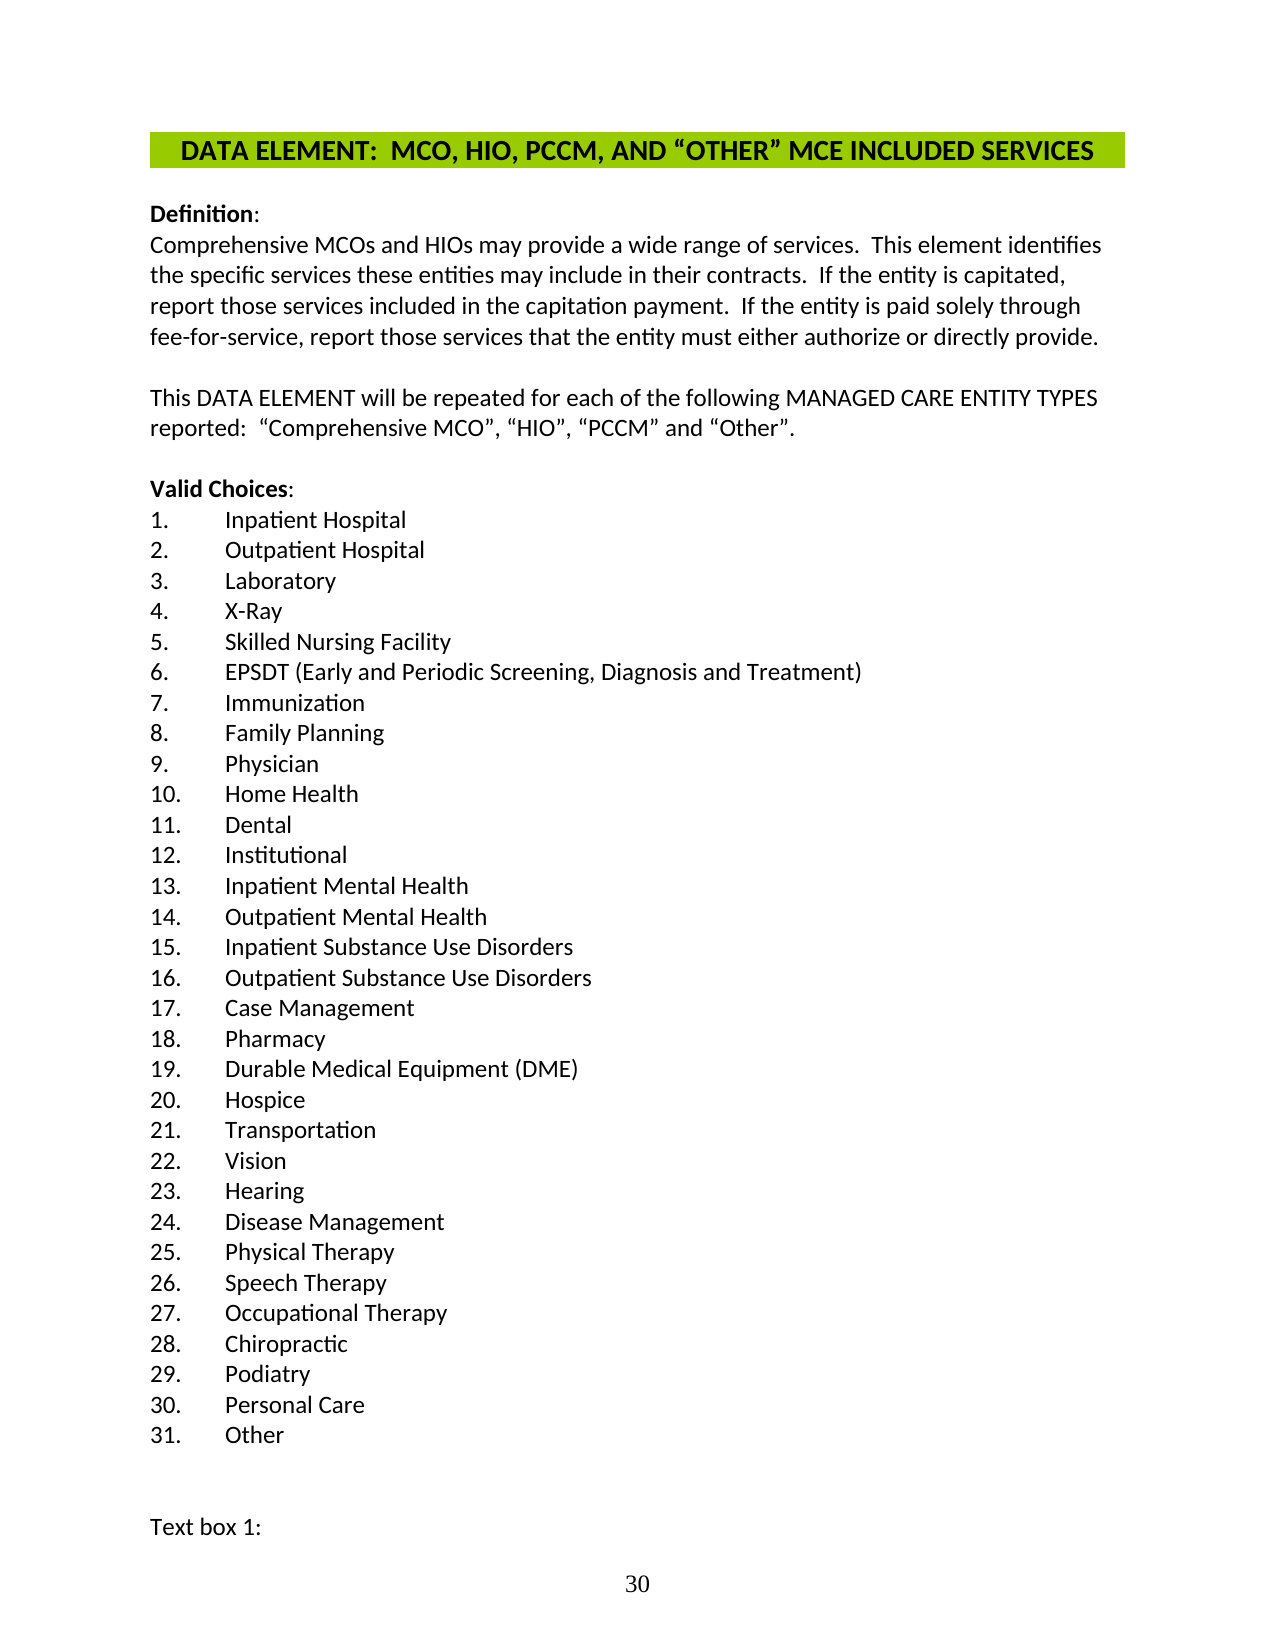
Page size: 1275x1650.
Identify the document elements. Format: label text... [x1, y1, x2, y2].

list Home Health [150, 778, 1125, 809]
list Immunization [150, 687, 1125, 717]
list Chiropractic [150, 1328, 1125, 1358]
subtitle DATA ELEMENT: MCO, HIO, PCCM, AND “OTHER” MCE INCLUDED SERVICES [150, 132, 1125, 168]
list Pharmacy [150, 1023, 1125, 1053]
list Outpatient Substance Use Disorders [150, 962, 1125, 992]
list Skilled Nursing Facility [150, 626, 1125, 656]
list Occupational Therapy [150, 1297, 1125, 1328]
list Disease Management [150, 1206, 1125, 1236]
list Family Planning [150, 717, 1125, 748]
list Durable Medical Equipment (DME) [150, 1053, 1125, 1084]
list Transportation [150, 1114, 1125, 1145]
list Vision [150, 1145, 1125, 1175]
list Institutional [150, 839, 1125, 870]
list X-Ray [150, 595, 1125, 626]
list Inpatient Mental Health [150, 870, 1125, 901]
list Personal Care [150, 1389, 1125, 1419]
list Hospice [150, 1084, 1125, 1114]
text Text box 1: [150, 1511, 1125, 1542]
list Inpatient Substance Use Disorders [150, 931, 1125, 962]
list Hearing [150, 1175, 1125, 1206]
list Physician [150, 748, 1125, 778]
list Outpatient Mental Health [150, 901, 1125, 931]
list EPSDT (Early and Periodic Screening, Diagnosis and Treatment) [150, 656, 1125, 687]
list Dental [150, 809, 1125, 839]
text Definition: [150, 199, 1125, 229]
list Physical Therapy [150, 1236, 1125, 1267]
list Other [150, 1419, 1125, 1450]
text Comprehensive MCOs and HIOs may provide a wide range of services. This element identifies the specific services these entities may include in their contracts. If the entity is capitated, report those services included in the capitation payment. If the entity is paid solely through fee-for-service, report those services that the entity must either authorize or directly provide. This DATA ELEMENT will be repeated for each of the following MANAGED CARE ENTITY TYPES reported: “Comprehensive MCO”, “HIO”, “PCCM” and “Other”. Valid Choices: [150, 229, 1125, 504]
list Case Management [150, 992, 1125, 1023]
list Speech Therapy [150, 1267, 1125, 1297]
list Laboratory [150, 565, 1125, 595]
list Podiatry [150, 1358, 1125, 1389]
